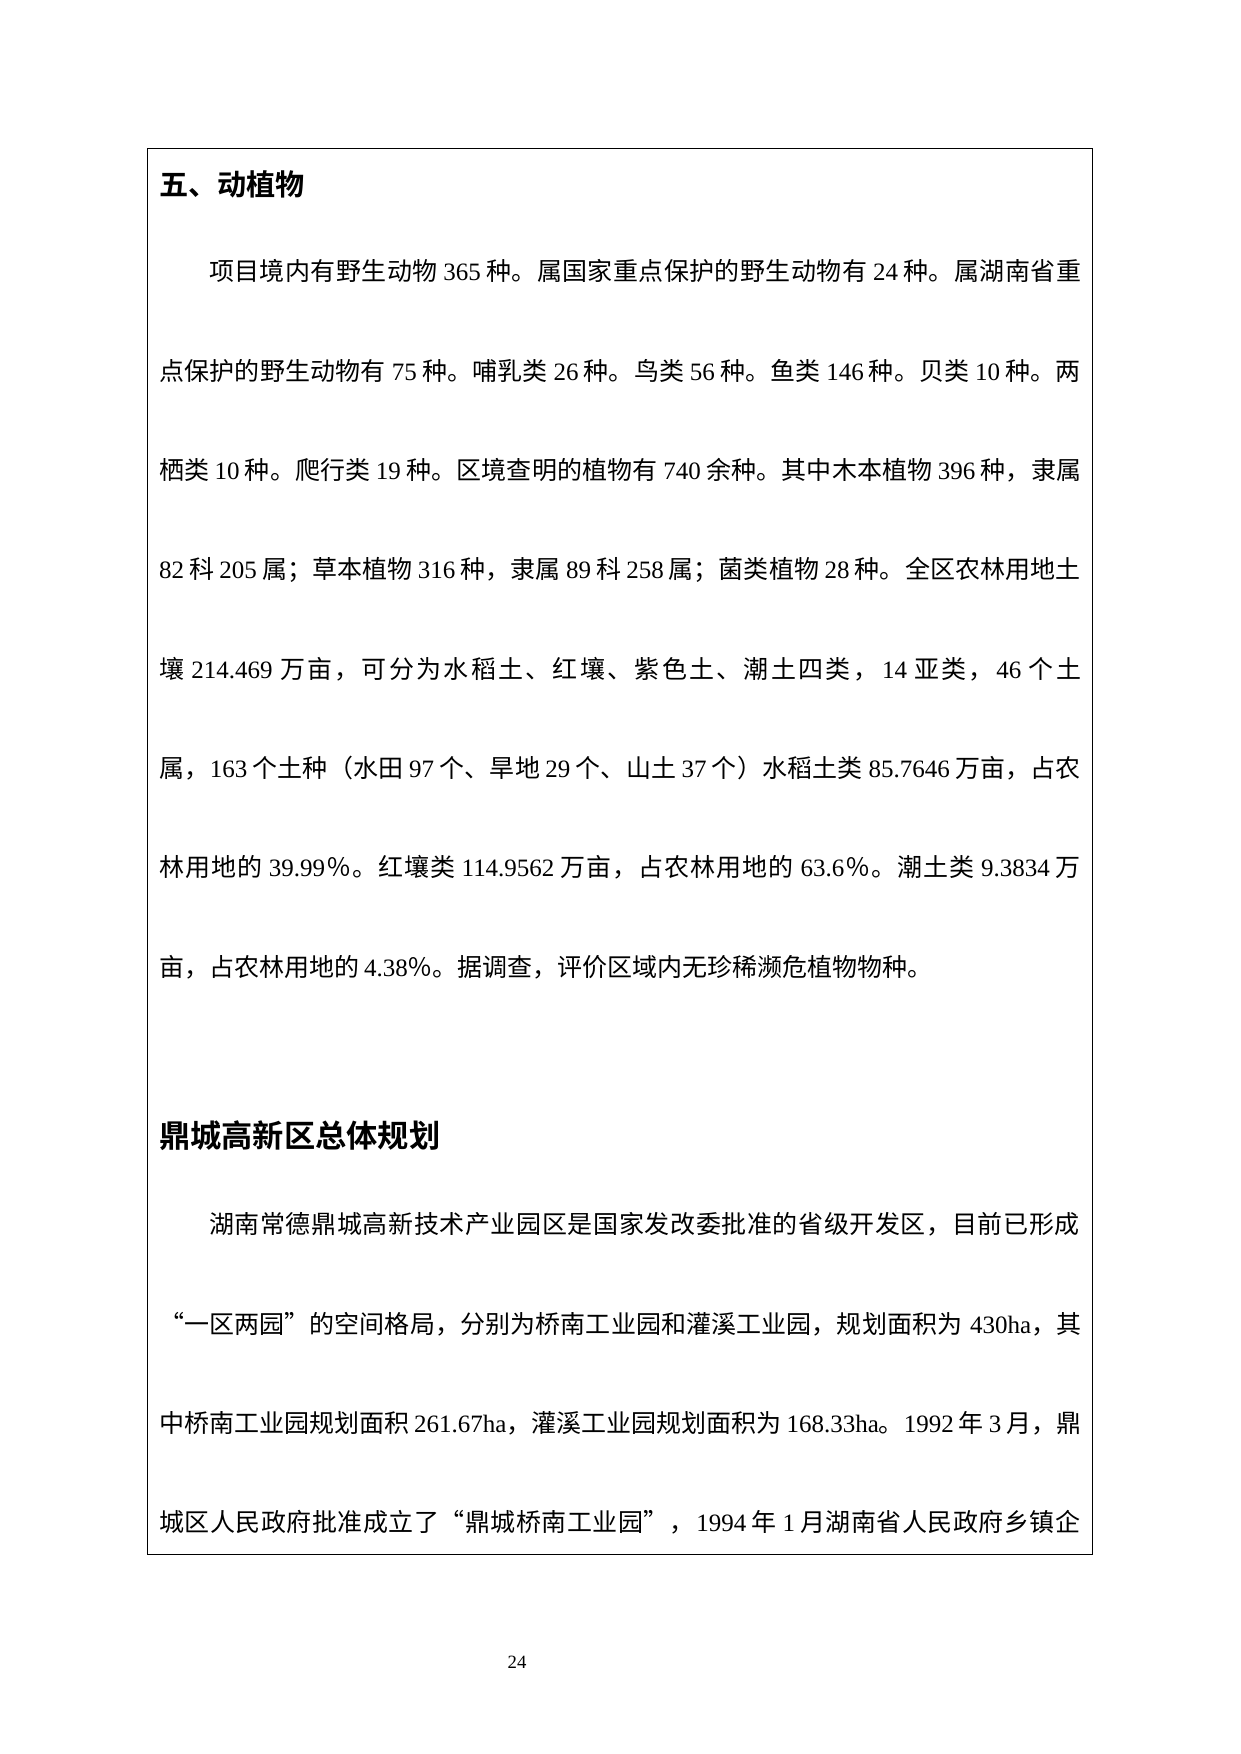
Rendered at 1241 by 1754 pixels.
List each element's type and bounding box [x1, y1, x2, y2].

table_header [148, 149, 1092, 1554]
